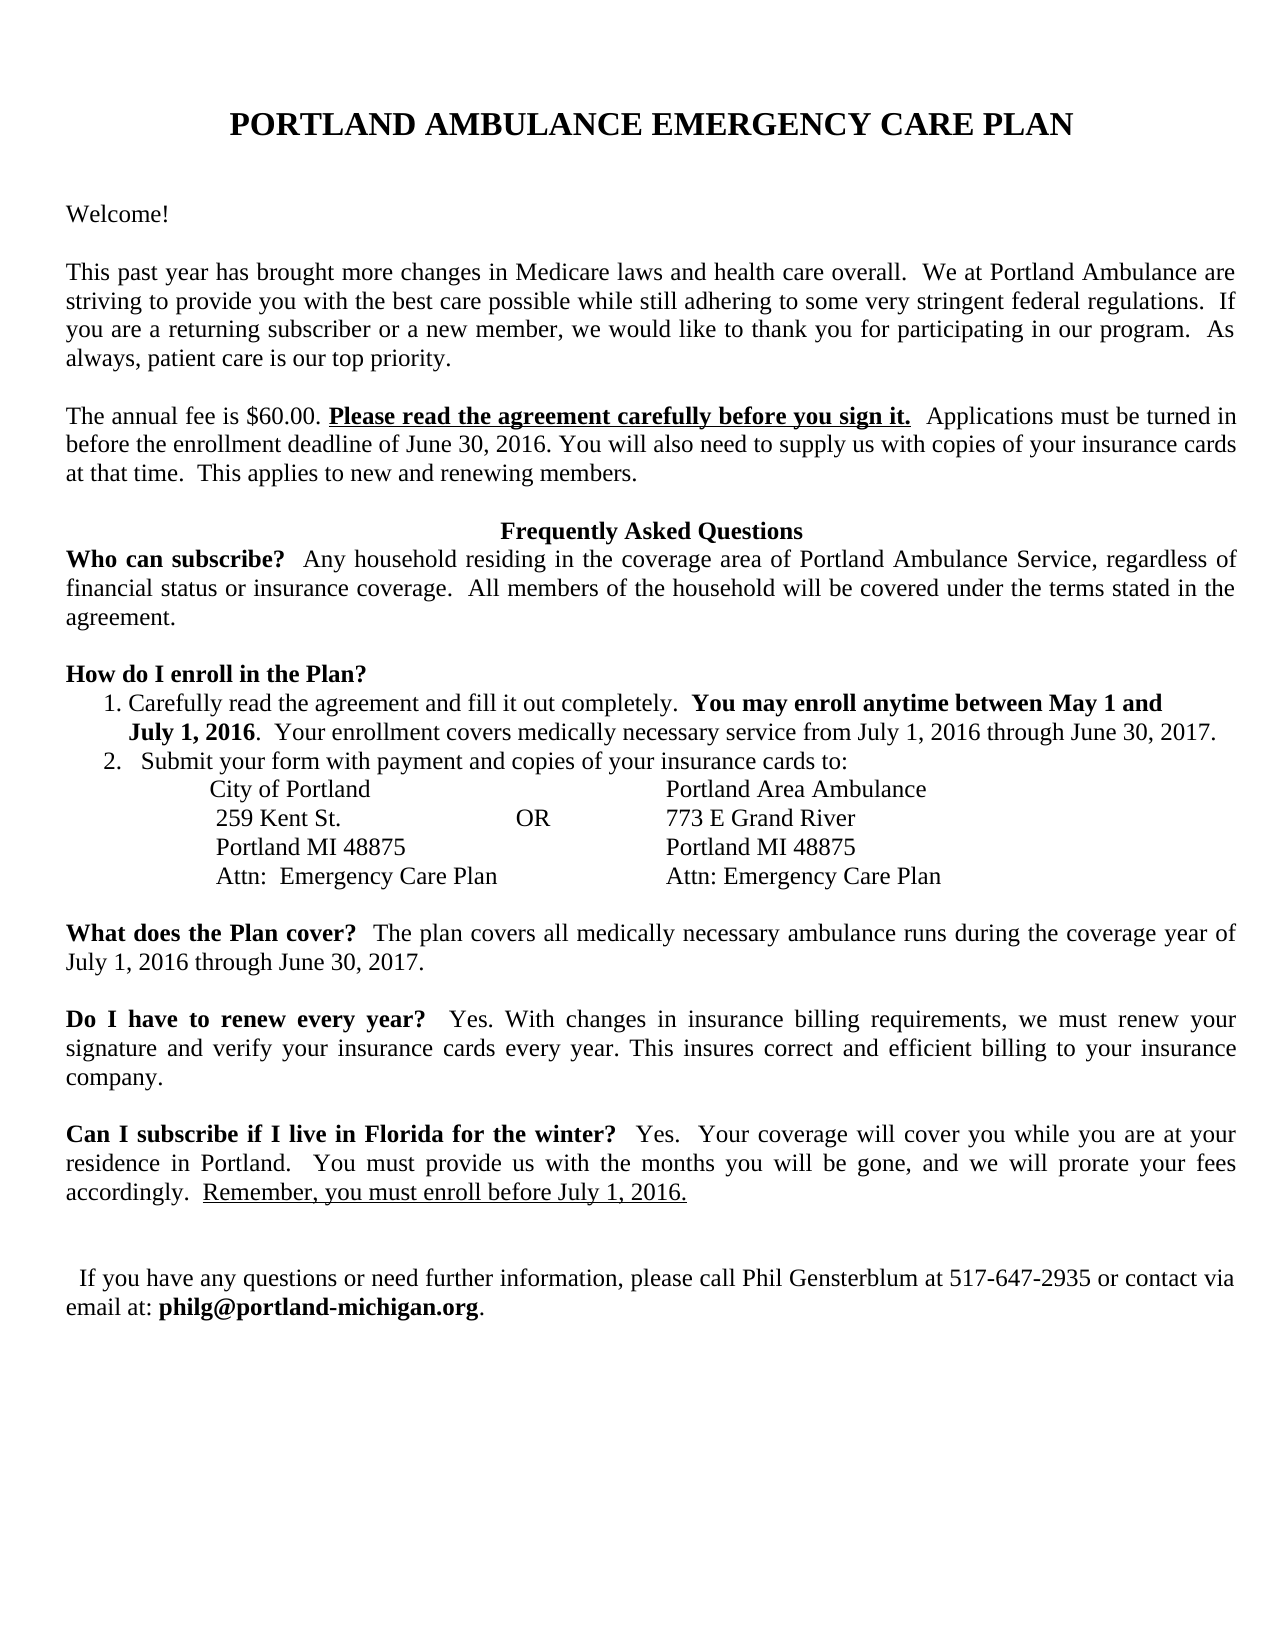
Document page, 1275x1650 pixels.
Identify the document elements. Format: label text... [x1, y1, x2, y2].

text If you have any questions or need further information, please call Phil Gensterblum at 517-647-2935 or contact via email at: philg@portland-michigan.org. [66, 1263, 1237, 1321]
text This past year has brought more changes in Medicare laws and health care overall. We at Portland Ambulance are striving to provide you with the best care possible while still adhering to some very stringent federal regulations. If you are a returning subscriber or a new member, we would like to thank you for participating in our program. As always, patient care is our top priority. [66, 257, 1237, 372]
text Do I have to renew every year? Yes. With changes in insurance billing requirements, we must renew your signature and verify your insurance cards every year. This insures correct and efficient billing to your insurance company. [66, 1004, 1237, 1091]
text . OR 773 E [103, 803, 1237, 832]
text PORTLAND AMBULANCE EMERGENCY CARE PLAN [66, 104, 1237, 142]
text Can I subscribe if I live in for the winter? Yes. Your coverage will cover you while you are at your residence in . You must provide us with the months you will be gone, and we will prorate your fees accordingly. Remember, you must enroll before July 1, 2016. [66, 1119, 1237, 1206]
text How do I enroll in the Plan? [66, 659, 1237, 688]
text The annual fee is $60.00. Please read the agreement carefully before you sign it. Applications must be turned in before the enrollment deadline of June 30, 2016. You will also need to supply us with copies of your insurance cards at that time. This applies to new and renewing members. [66, 401, 1237, 487]
text Frequently Asked Questions [66, 516, 1237, 544]
text City of Portland Portland Area Ambulance [103, 774, 1237, 803]
list Submit your form with payment and copies of your insurance cards to: [103, 746, 1237, 774]
text Welcome! [66, 199, 1237, 228]
text July 1, 2016. Your enrollment covers medically necessary service from July 1, 2016 through June 30, 2017. [66, 717, 1237, 746]
text 1. Carefully read the agreement and fill it out completely. You may enroll anytime between May 1 and [66, 688, 1237, 717]
text What does the Plan cover? The plan covers all medically necessary ambulance runs during the coverage year of July 1, 2016 through June 30, 2017. [66, 918, 1237, 976]
text Attn: Emergency Care Plan Attn: Emergency Care Plan [103, 861, 1237, 889]
text Who can subscribe? Any household residing in the coverage area of Portland Ambulance Service, regardless of financial status or insurance coverage. All members of the household will be covered under the terms stated in the agreement. [66, 544, 1237, 631]
